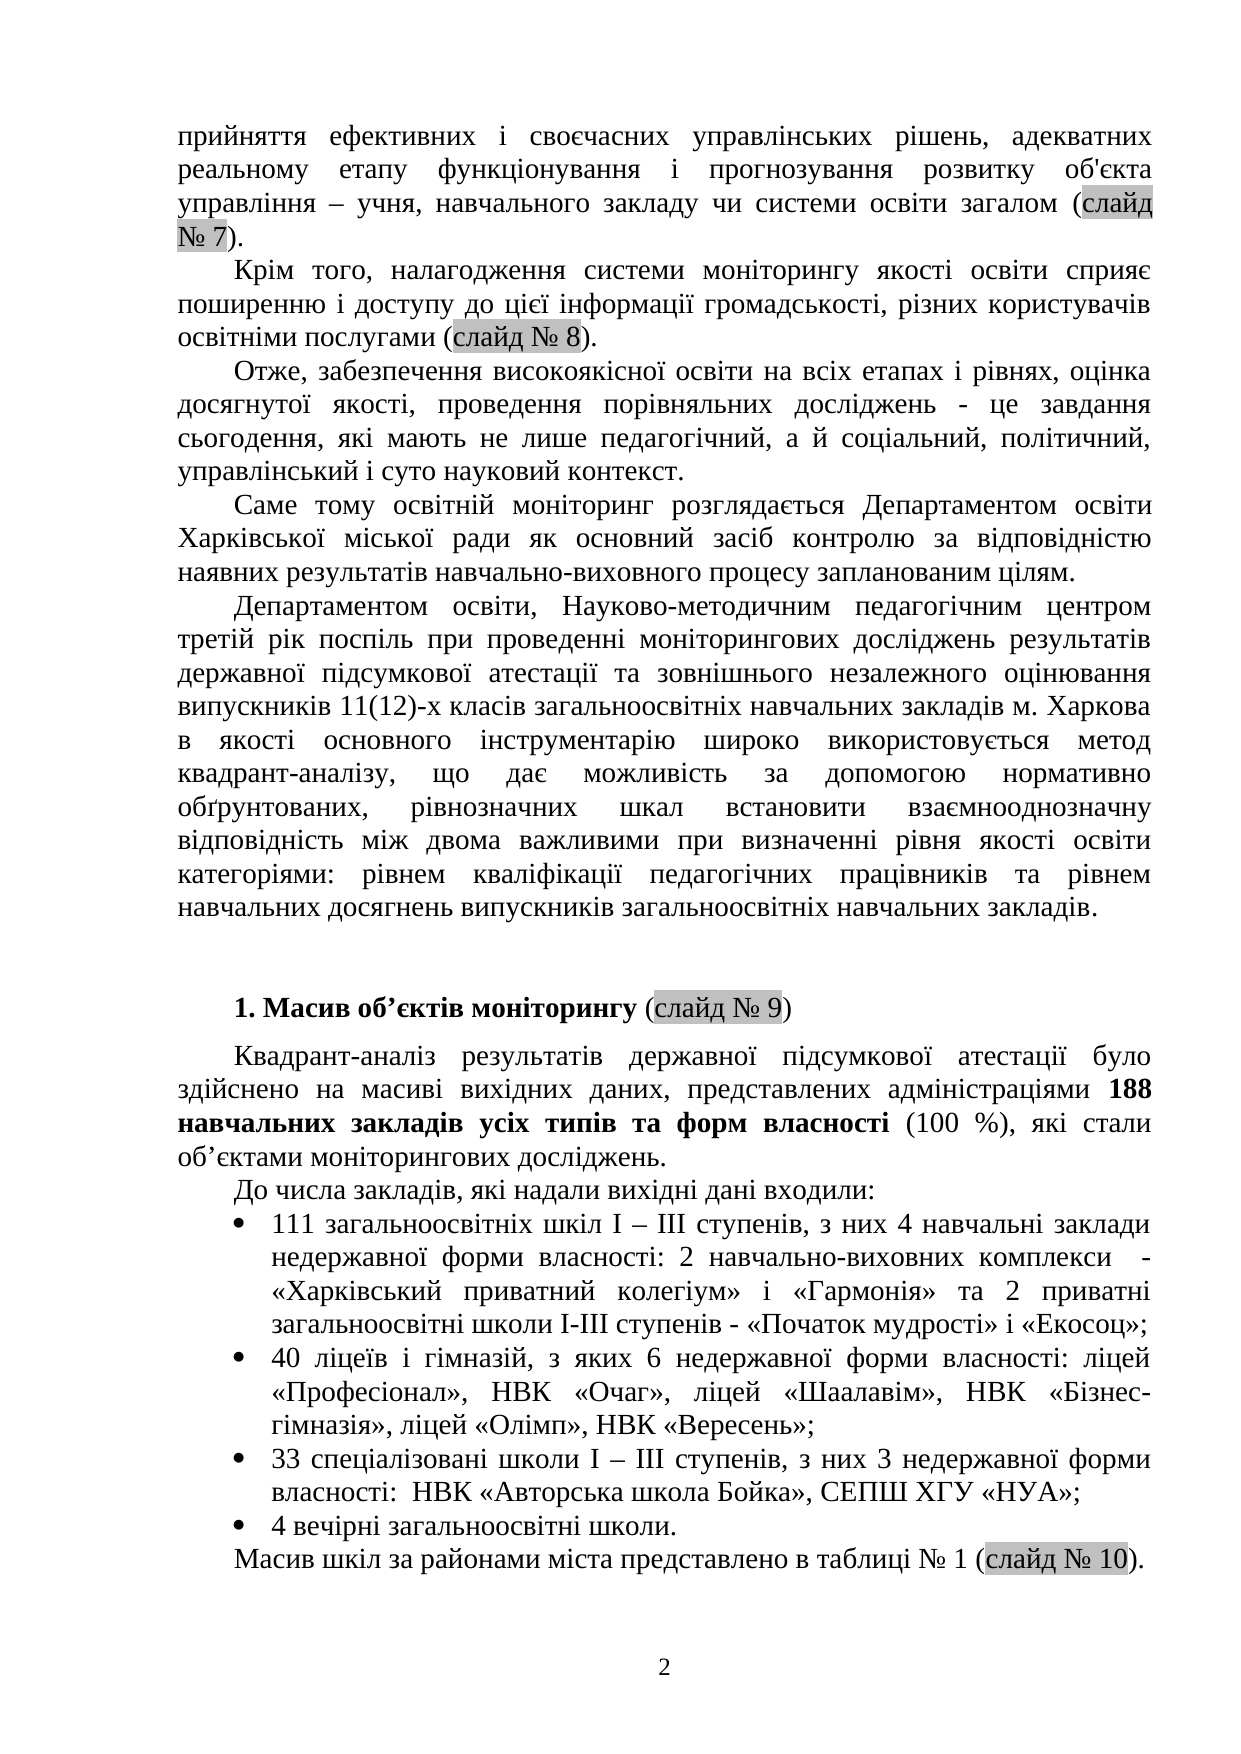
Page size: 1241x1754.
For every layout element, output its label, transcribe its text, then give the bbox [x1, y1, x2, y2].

text Отже, забезпечення високоякісної освіти на всіх етапах і рівнях, оцінка досягнутої якості, проведення порівняльних досліджень - це завдання сьогодення, які мають не лише педагогічний, а й соціальний, політичний, управлінський і суто науковий контекст. [177, 353, 1152, 487]
list 4 вечірні загальноосвітні школи. [233, 1508, 1152, 1542]
text 1. Масив об’єктів моніторингу (слайд № 9) [782, 990, 1152, 1024]
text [177, 118, 1153, 252]
list 33 спеціалізовані школи І – ІІІ ступенів, з них 3 недержавної форми власності: НВК «Авторська школа Бойка», СЕПШ ХГУ «НУА»; [233, 1441, 1152, 1508]
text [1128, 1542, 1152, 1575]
text Квадрант-аналіз результатів державної підсумкової атестації було здійснено на масиві вихідних даних, представлених адміністраціями 188 навчальних закладів усіх типів та форм власності (100 %), які стали об’єктами моніторингових досліджень. [177, 1038, 1152, 1172]
list 111 загальноосвітніх шкіл І – ІІІ ступенів, з них 4 навчальні заклади недержавної форми власності: 2 навчально-виховних комплекси - «Харківський приватний колегіум» і «Гармонія» та 2 приватні загальноосвітні школи І-ІІІ ступенів - «Початок мудрості» і «Екосоц»; [233, 1206, 1152, 1340]
text До числа закладів, які надали вихідні дані входили: [177, 1172, 1152, 1206]
text Саме тому освітній моніторинг розглядається Департаментом освіти Харківської міської ради як основний засіб контролю за відповідністю наявних результатів навчально-виховного процесу запланованим цілям. [177, 487, 1153, 588]
text Крім того, налагодження системи моніторингу якості освіти сприяє поширенню і доступу до цієї інформації громадськості, різних користувачів освітніми послугами (слайд № 8). [177, 252, 1152, 353]
text Масив шкіл за районами міста представлено в таблиці № 1 (слайд № 10). [177, 1542, 985, 1575]
text Департаментом освіти, Науково-методичним педагогічним центром третій рік поспіль при проведенні моніторингових досліджень результатів державної підсумкової атестації та зовнішнього незалежного оцінювання випускників 11(12)-х класів загальноосвітніх навчальних закладів м. Харкова в якості основного інструментарію широко використовується метод квадрант-аналізу, що дає можливість за допомогою нормативно обґрунтованих, рівнозначних шкал встановити взаємнооднозначну відповідність між двома важливими при визначенні рівня якості освіти категоріями: рівнем кваліфікації педагогічних працівників та рівнем навчальних досягнень випускників загальноосвітніх навчальних закладів. [177, 588, 1152, 923]
text 1. Масив об’єктів моніторингу (слайд № 9) [177, 990, 654, 1024]
list 40 ліцеїв і гімназій, з яких 6 недержавної форми власності: ліцей «Професіонал», НВК «Очаг», ліцей «Шаалавім», НВК «Бізнес-гімназія», ліцей «Олімп», НВК «Вересень»; [233, 1340, 1152, 1441]
